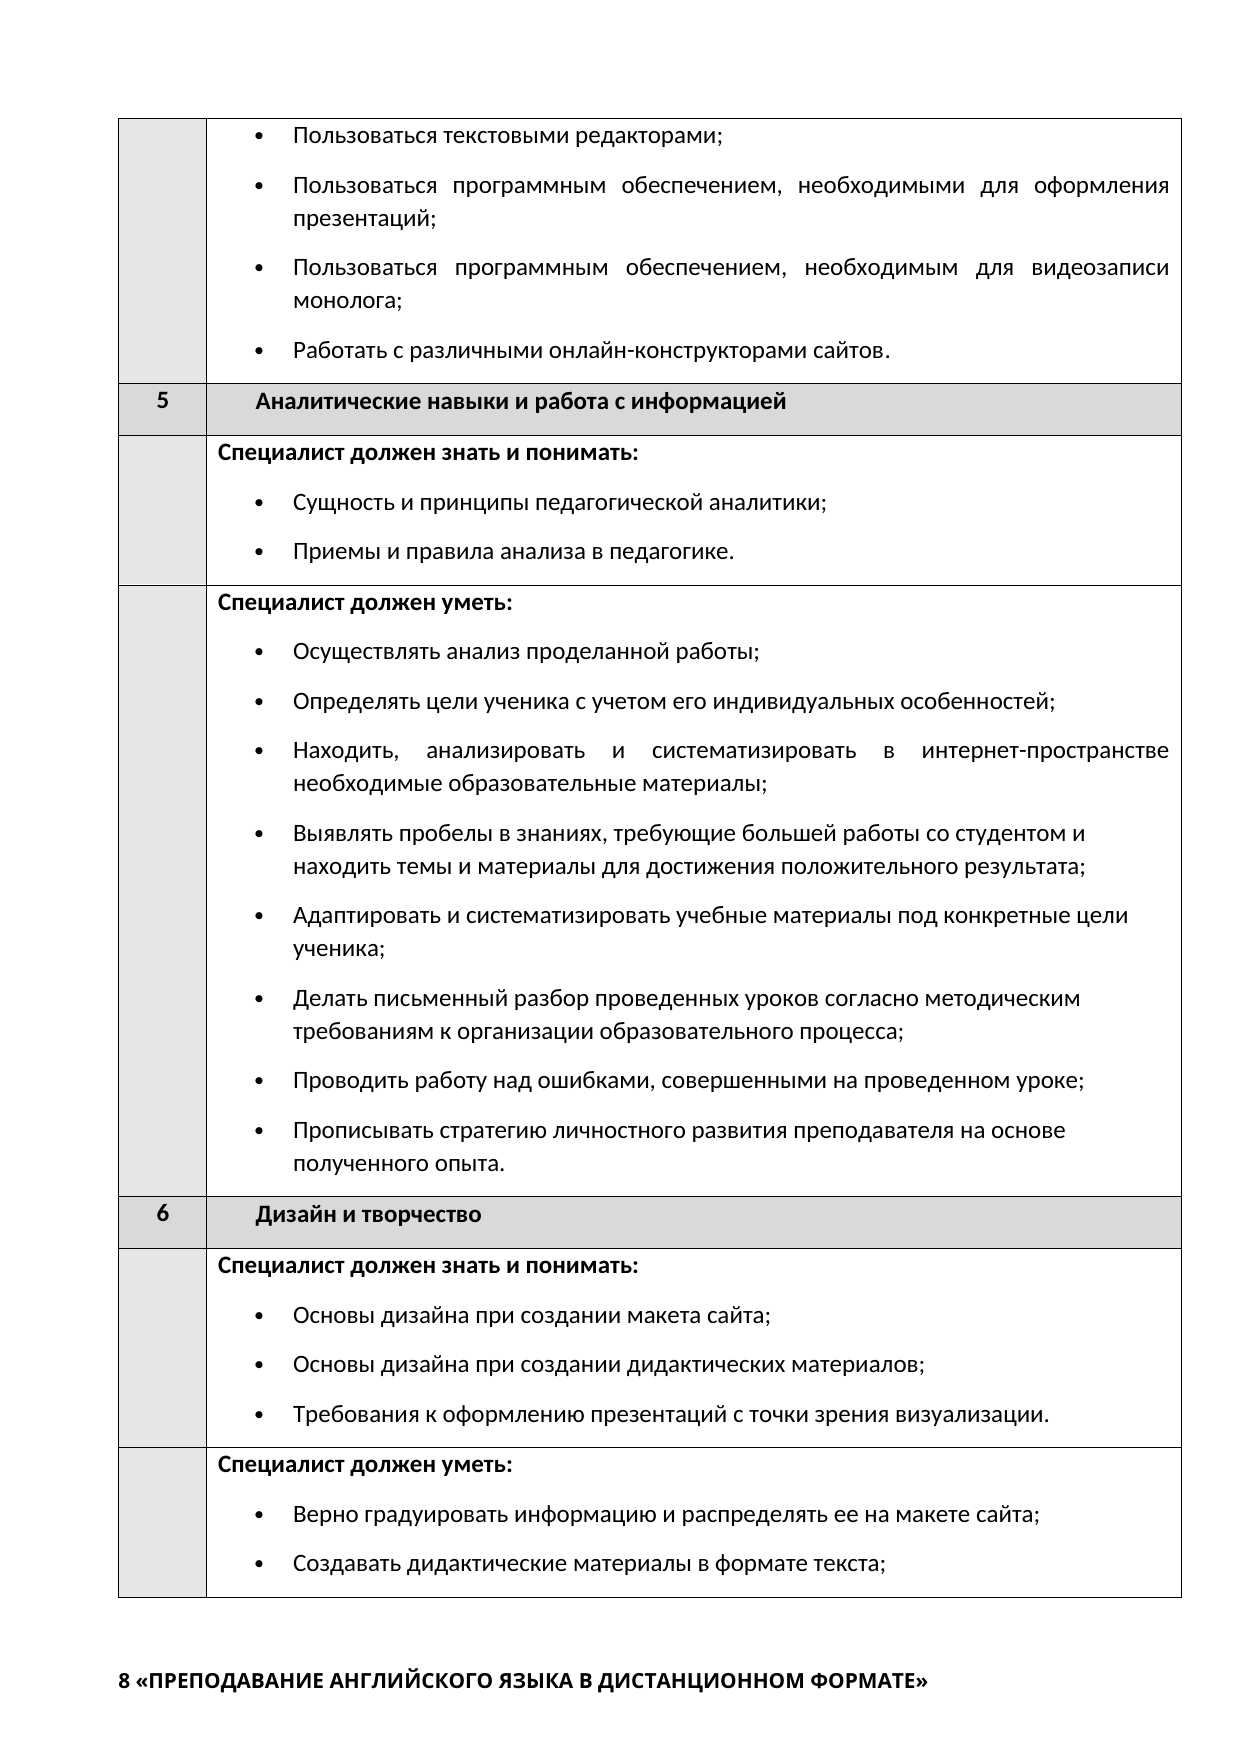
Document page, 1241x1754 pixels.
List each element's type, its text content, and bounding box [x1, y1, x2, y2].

table_cell Специалист должен знать и понимать: Основы дизайна при создании макета сайта; Основы дизайна при создании дидактических материалов; Требования к оформлению презентаций с точки зрения визуализации. [207, 1249, 1181, 1447]
table_cell [119, 119, 206, 383]
table_cell Специалист должен уметь: Осуществлять анализ проделанной работы; Определять цели ученика с учетом его индивидуальных особенностей; Находить, анализировать и систематизировать в интернет-пространстве необходимые образовательные материалы; Выявлять пробелы в знаниях, требующие большей работы со студентом и находить темы и материалы для достижения положительного результата; Адаптировать и систематизировать учебные материалы под конкретные цели ученика; Делать письменный разбор проведенных уроков согласно методическим требованиям к организации образовательного процесса; Проводить работу над ошибками, совершенными на проведенном уроке; Прописывать стратегию личностного развития преподавателя на основе полученного опыта. [207, 586, 1181, 1196]
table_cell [207, 119, 1181, 383]
table_cell 6 [119, 1197, 206, 1248]
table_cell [207, 1448, 1181, 1597]
table_cell [119, 586, 206, 1196]
table_cell Дизайн и творчество [207, 1197, 1181, 1248]
table_cell [119, 1448, 206, 1597]
table_cell Аналитические навыки и работа с информацией [207, 384, 1181, 435]
table_cell Специалист должен знать и понимать: Сущность и принципы педагогической аналитики; Приемы и правила анализа в педагогике. [207, 436, 1181, 584]
table_cell [119, 1249, 206, 1447]
table_cell [119, 436, 206, 584]
table_cell 5 [119, 384, 206, 435]
